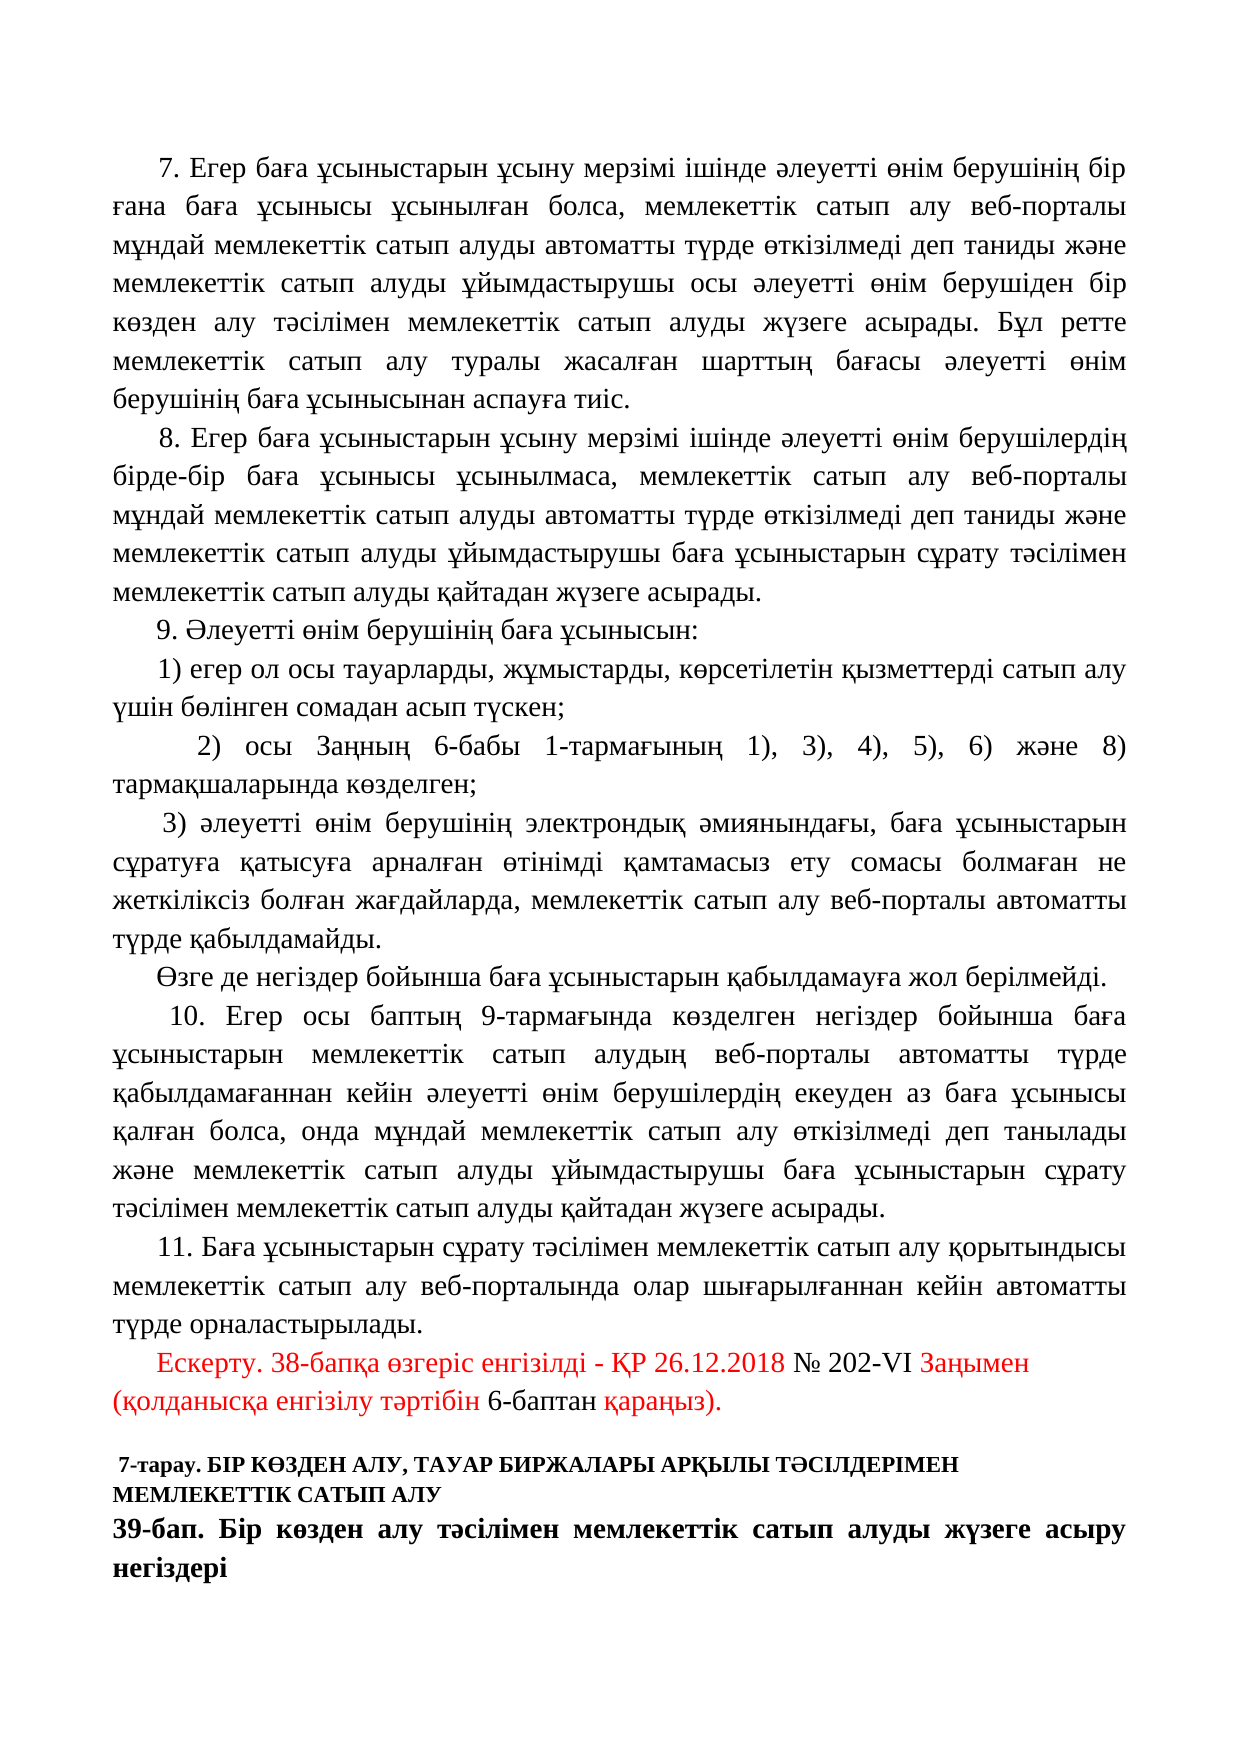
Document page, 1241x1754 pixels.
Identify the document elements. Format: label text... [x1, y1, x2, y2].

text 7. Егер баға ұсыныстарын ұсыну мерзімі ішінде әлеуетті өнім берушінің бір ғана баға ұсынысы ұсынылған болса, мемлекеттік сатып алу веб-порталы мұндай мемлекеттік сатып алуды автоматты түрде өткізілмеді деп таниды және мемлекеттік сатып алуды ұйымдастырушы осы әлеуетті өнім берушіден бір көзден алу тәсілімен мемлекеттік сатып алуды жүзеге асырады. Бұл ретте мемлекеттік сатып алу туралы жасалған шарттың бағасы әлеуетті өнім берушінің баға ұсынысынан аспауға тиіс. [112, 150, 1128, 415]
text 11. Баға ұсыныстарын сұрату тәсілімен мемлекеттік сатып алу қорытындысы мемлекеттік сатып алу веб-порталында олар шығарылғаннан кейін автоматты түрде орналастырылады. [112, 1229, 1128, 1340]
text 39-бап. Бір көзден алу тәсілімен мемлекеттік сатып алуды жүзеге асыру негіздері [112, 1511, 1128, 1583]
text 8. Егер баға ұсыныстарын ұсыну мерзімі ішінде әлеуетті өнім берушілердің бірде-бір баға ұсынысы ұсынылмаса, мемлекеттік сатып алу веб-порталы мұндай мемлекеттік сатып алуды автоматты түрде өткізілмеді деп таниды және мемлекеттік сатып алуды ұйымдастырушы баға ұсыныстарын сұрату тәсілімен мемлекеттік сатып алуды қайтадан жүзеге асырады. [112, 420, 1128, 607]
text Өзге де негіздер бойынша баға ұсыныстарын қабылдамауға жол берілмейді. [112, 959, 1128, 993]
text 2) осы Заңның 6-бабы 1-тармағының 1), 3), 4), 5), 6) және 8) тармақшаларында көзделген; [112, 728, 1128, 800]
text Ескерту. 38-бапқа өзгеріс енгізілді - ҚР 26.12.2018 № 202-VI Заңымен (қолданысқа енгізілу тәртібін 6-баптан қараңыз). [112, 1345, 1128, 1447]
text 10. Егер осы баптың 9-тармағында көзделген негіздер бойынша баға ұсыныстарын мемлекеттік сатып алудың веб-порталы автоматты түрде қабылдамағаннан кейін әлеуетті өнім берушілердің екеуден аз баға ұсынысы қалған болса, онда мұндай мемлекеттік сатып алу өткізілмеді деп танылады және мемлекеттік сатып алуды ұйымдастырушы баға ұсыныстарын сұрату тәсілімен мемлекеттік сатып алуды қайтадан жүзеге асырады. [112, 998, 1128, 1224]
text 7-тарау. БІР КӨЗДЕН АЛУ, ТАУАР БИРЖАЛАРЫ АРҚЫЛЫ ТӘСІЛДЕРІМЕН МЕМЛЕКЕТТІК САТЫП АЛУ [112, 1451, 1128, 1507]
text 1) егер ол осы тауарларды, жұмыстарды, көрсетілетін қызметтерді сатып алу үшін бөлінген сомадан асып түскен; [112, 651, 1128, 723]
text 9. Әлеуетті өнім берушінің баға ұсынысын: [112, 612, 1128, 646]
text 3) әлеуетті өнім берушінің электрондық әмиянындағы, баға ұсыныстарын сұратуға қатысуға арналған өтінімді қамтамасыз ету сомасы болмаған не жеткіліксіз болған жағдайларда, мемлекеттік сатып алу веб-порталы автоматты түрде қабылдамайды. [112, 805, 1128, 954]
